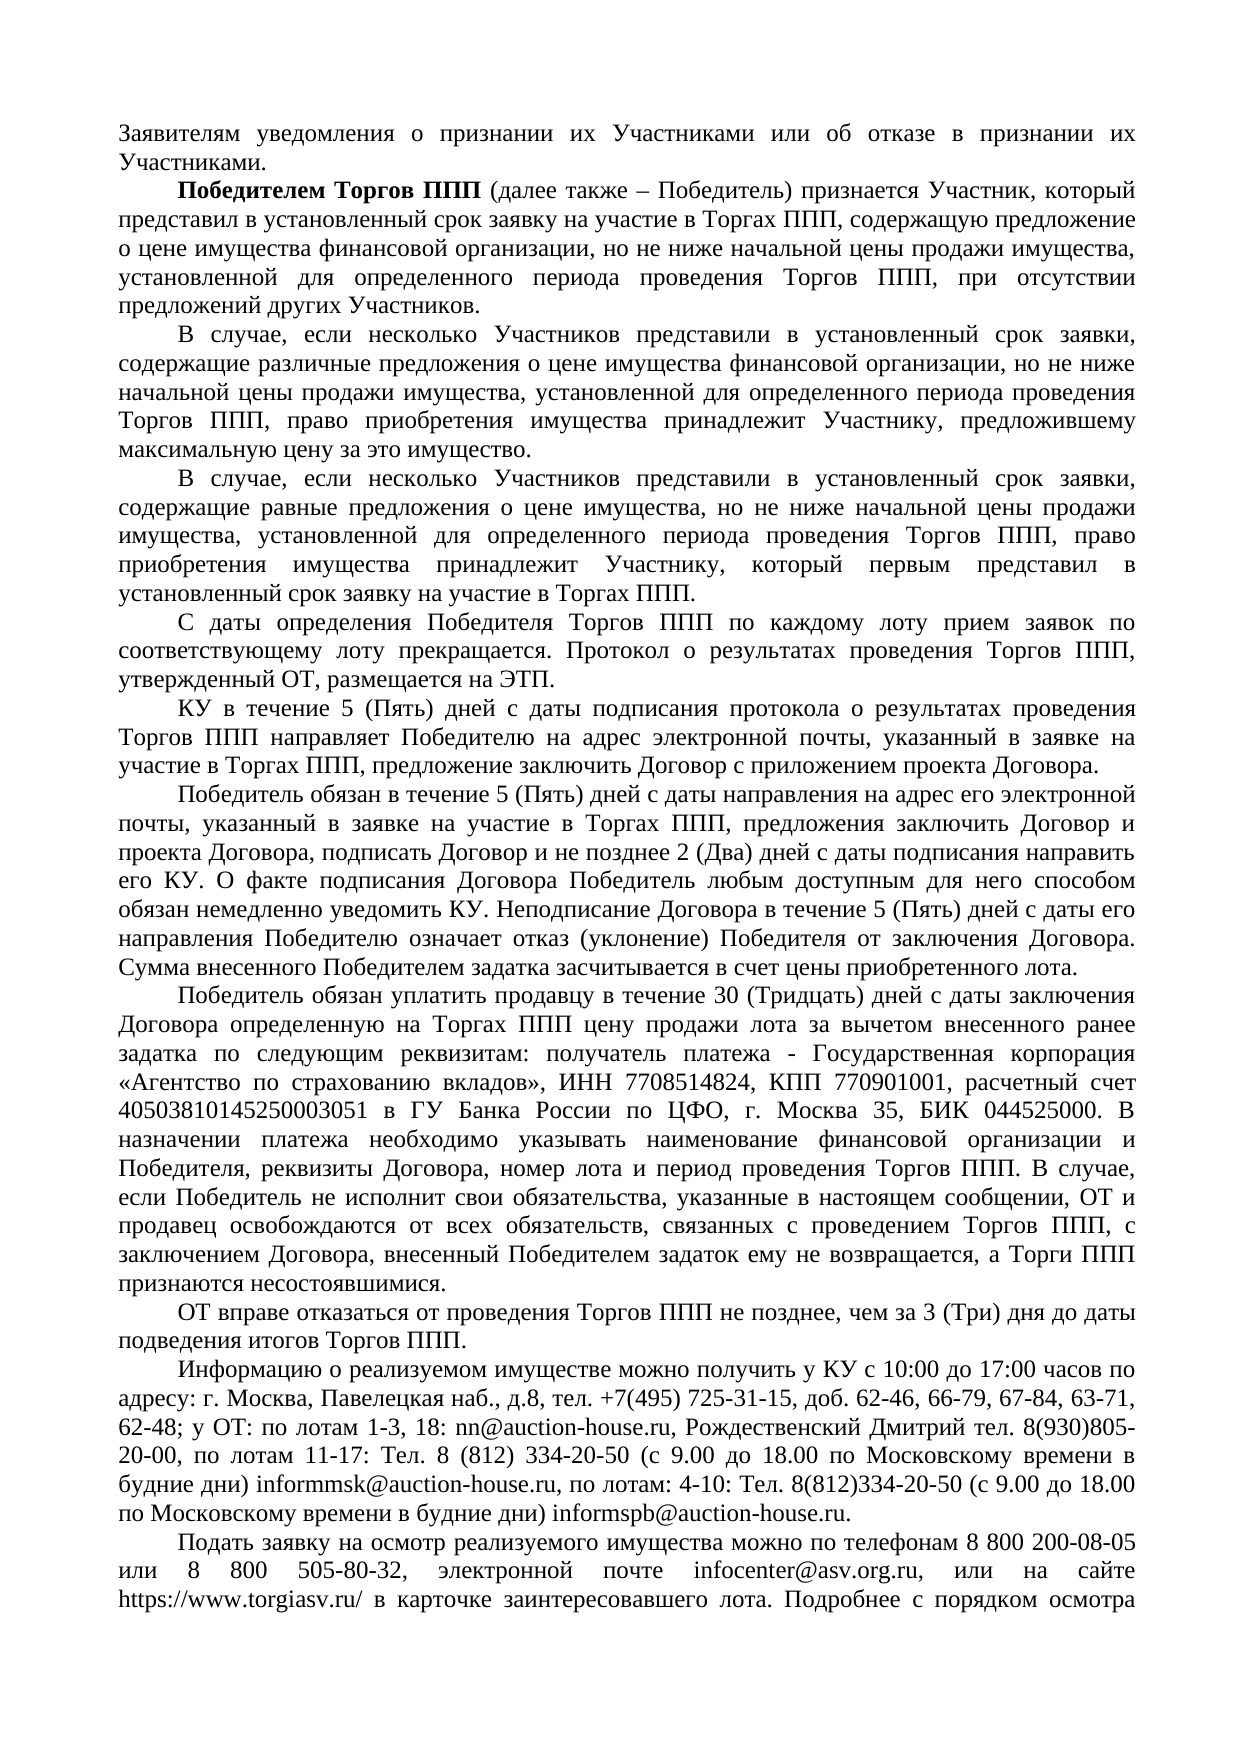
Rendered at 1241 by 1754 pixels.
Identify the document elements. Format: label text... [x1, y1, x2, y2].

text КУ в течение 5 (Пять) дней с даты подписания протокола о результатах проведения Торгов ППП направляет Победителю на адрес электронной почты, указанный в заявке на участие в Торгах ППП, предложение заключить Договор с приложением проекта Договора. [118, 693, 1137, 779]
text С даты определения Победителя Торгов ППП по каждому лоту прием заявок по соответствующему лоту прекращается. Протокол о результатах проведения Торгов ППП, утвержденный ОТ, размещается на ЭТП. [118, 607, 1137, 693]
text Победителем Торгов ППП (далее также – Победитель) признается Участник, который представил в установленный срок заявку на участие в Торгах ППП, содержащую предложение о цене имущества финансовой организации, но не ниже начальной цены продажи имущества, установленной для определенного периода проведения Торгов ППП, при отсутствии предложений других Участников. [118, 176, 1137, 319]
text Информацию о реализуемом имуществе можно получить у КУ с 10:00 до 17:00 часов по адресу: г. Москва, Павелецкая наб., д.8, тел. +7(495) 725-31-15, доб. 62-46, 66-79, 67-84, 63-71, 62-48; у ОТ: по лотам 1-3, 18: nn@auction-house.ru, Рождественский Дмитрий тел. 8(930)805-20-00, по лотам 11-17: Тел. 8 (812) 334-20-50 (с 9.00 до 18.00 по Московскому времени в будние дни) informmsk@auction-house.ru, по лотам: 4-10: Тел. 8(812)334-20-50 (с 9.00 до 18.00 по Московскому времени в будние дни) informspb@auction-house.ru. [118, 1354, 1137, 1527]
text Победитель обязан в течение 5 (Пять) дней с даты направления на адрес его электронной почты, указанный в заявке на участие в Торгах ППП, предложения заключить Договор и проекта Договора, подписать Договор и не позднее 2 (Два) дней с даты подписания направить его КУ. О факте подписания Договора Победитель любым доступным для него способом обязан немедленно уведомить КУ. Неподписание Договора в течение 5 (Пять) дней с даты его направления Победителю означает отказ (уклонение) Победителя от заключения Договора. Сумма внесенного Победителем задатка засчитывается в счет цены приобретенного лота. [118, 779, 1137, 981]
text Победитель обязан уплатить продавцу в течение 30 (Тридцать) дней с даты заключения Договора определенную на Торгах ППП цену продажи лота за вычетом внесенного ранее задатка по следующим реквизитам: получатель платежа - Государственная корпорация «Агентство по страхованию вкладов», ИНН 7708514824, КПП 770901001, расчетный счет 40503810145250003051 в ГУ Банка России по ЦФО, г. Москва 35, БИК 044525000. В назначении платежа необходимо указывать наименование финансовой организации и Победителя, реквизиты Договора, номер лота и период проведения Торгов ППП. В случае, если Победитель не исполнит свои обязательства, указанные в настоящем сообщении, ОТ и продавец освобождаются от всех обязательств, связанных с проведением Торгов ППП, с заключением Договора, внесенный Победителем задаток ему не возвращается, а Торги ППП признаются несостоявшимися. [118, 981, 1137, 1297]
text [118, 118, 1137, 176]
text ОТ вправе отказаться от проведения Торгов ППП не позднее, чем за 3 (Три) дня до даты подведения итогов Торгов ППП. [118, 1297, 1137, 1354]
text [118, 1527, 1137, 1613]
text В случае, если несколько Участников представили в установленный срок заявки, содержащие равные предложения о цене имущества, но не ниже начальной цены продажи имущества, установленной для определенного периода проведения Торгов ППП, право приобретения имущества принадлежит Участнику, который первым представил в установленный срок заявку на участие в Торгах ППП. [118, 463, 1137, 607]
text В случае, если несколько Участников представили в установленный срок заявки, содержащие различные предложения о цене имущества финансовой организации, но не ниже начальной цены продажи имущества, установленной для определенного периода проведения Торгов ППП, право приобретения имущества принадлежит Участнику, предложившему максимальную цену за это имущество. [118, 319, 1137, 463]
